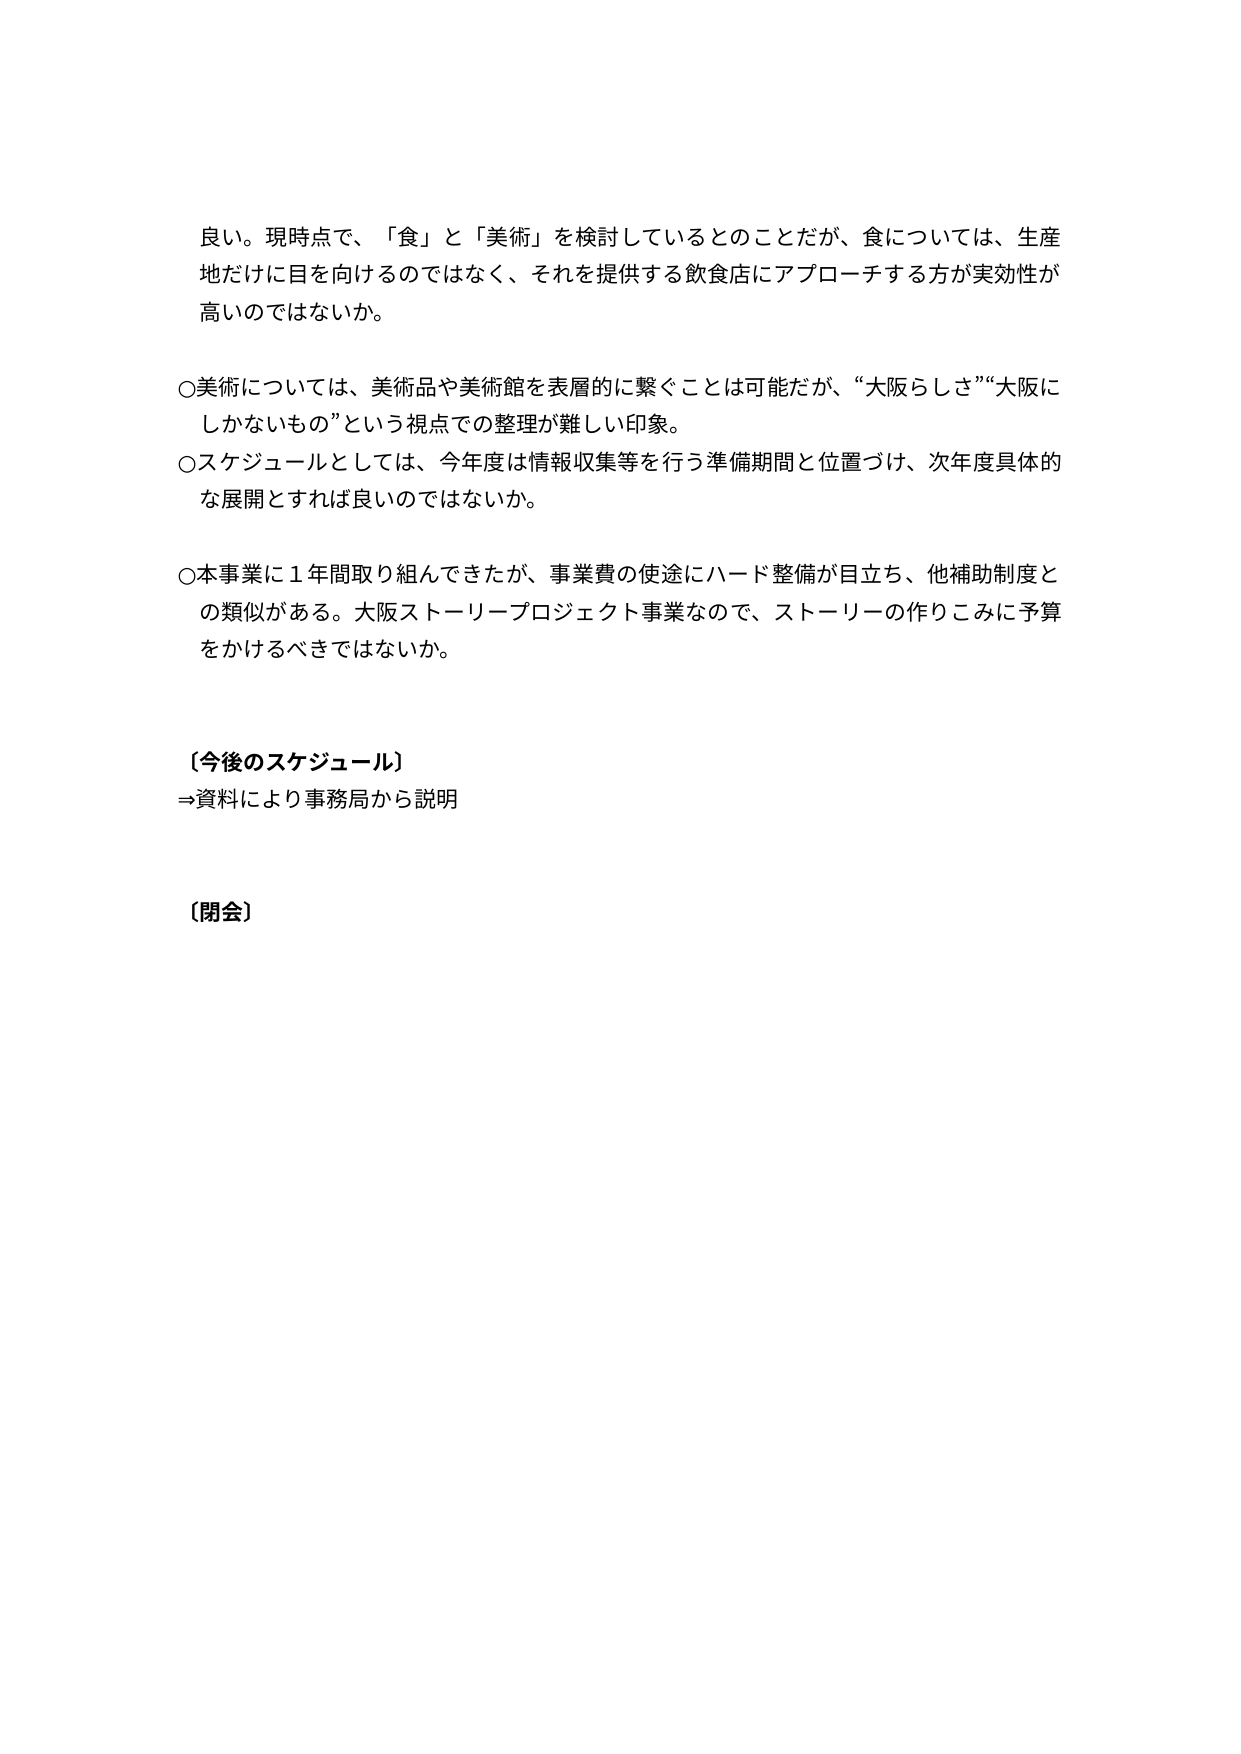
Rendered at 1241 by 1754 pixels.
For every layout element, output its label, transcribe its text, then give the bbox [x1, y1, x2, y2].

text 〔閉会〕 [177, 892, 1063, 929]
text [177, 217, 1063, 329]
text ○スケジュールとしては、今年度は情報収集等を行う準備期間と位置づけ、次年度具体的な展開とすれば良いのではないか。 [177, 442, 1063, 517]
text 〔今後のスケジュール〕 [177, 742, 1063, 779]
text ○美術については、美術品や美術館を表層的に繋ぐことは可能だが、“大阪らしさ”“大阪にしかないもの”という視点での整理が難しい印象。 [177, 367, 1063, 442]
text ○本事業に１年間取り組んできたが、事業費の使途にハード整備が目立ち、他補助制度との類似がある。大阪ストーリープロジェクト事業なので、ストーリーの作りこみに予算をかけるべきではないか。 [177, 554, 1063, 667]
text ⇒資料により事務局から説明 [177, 779, 1063, 817]
